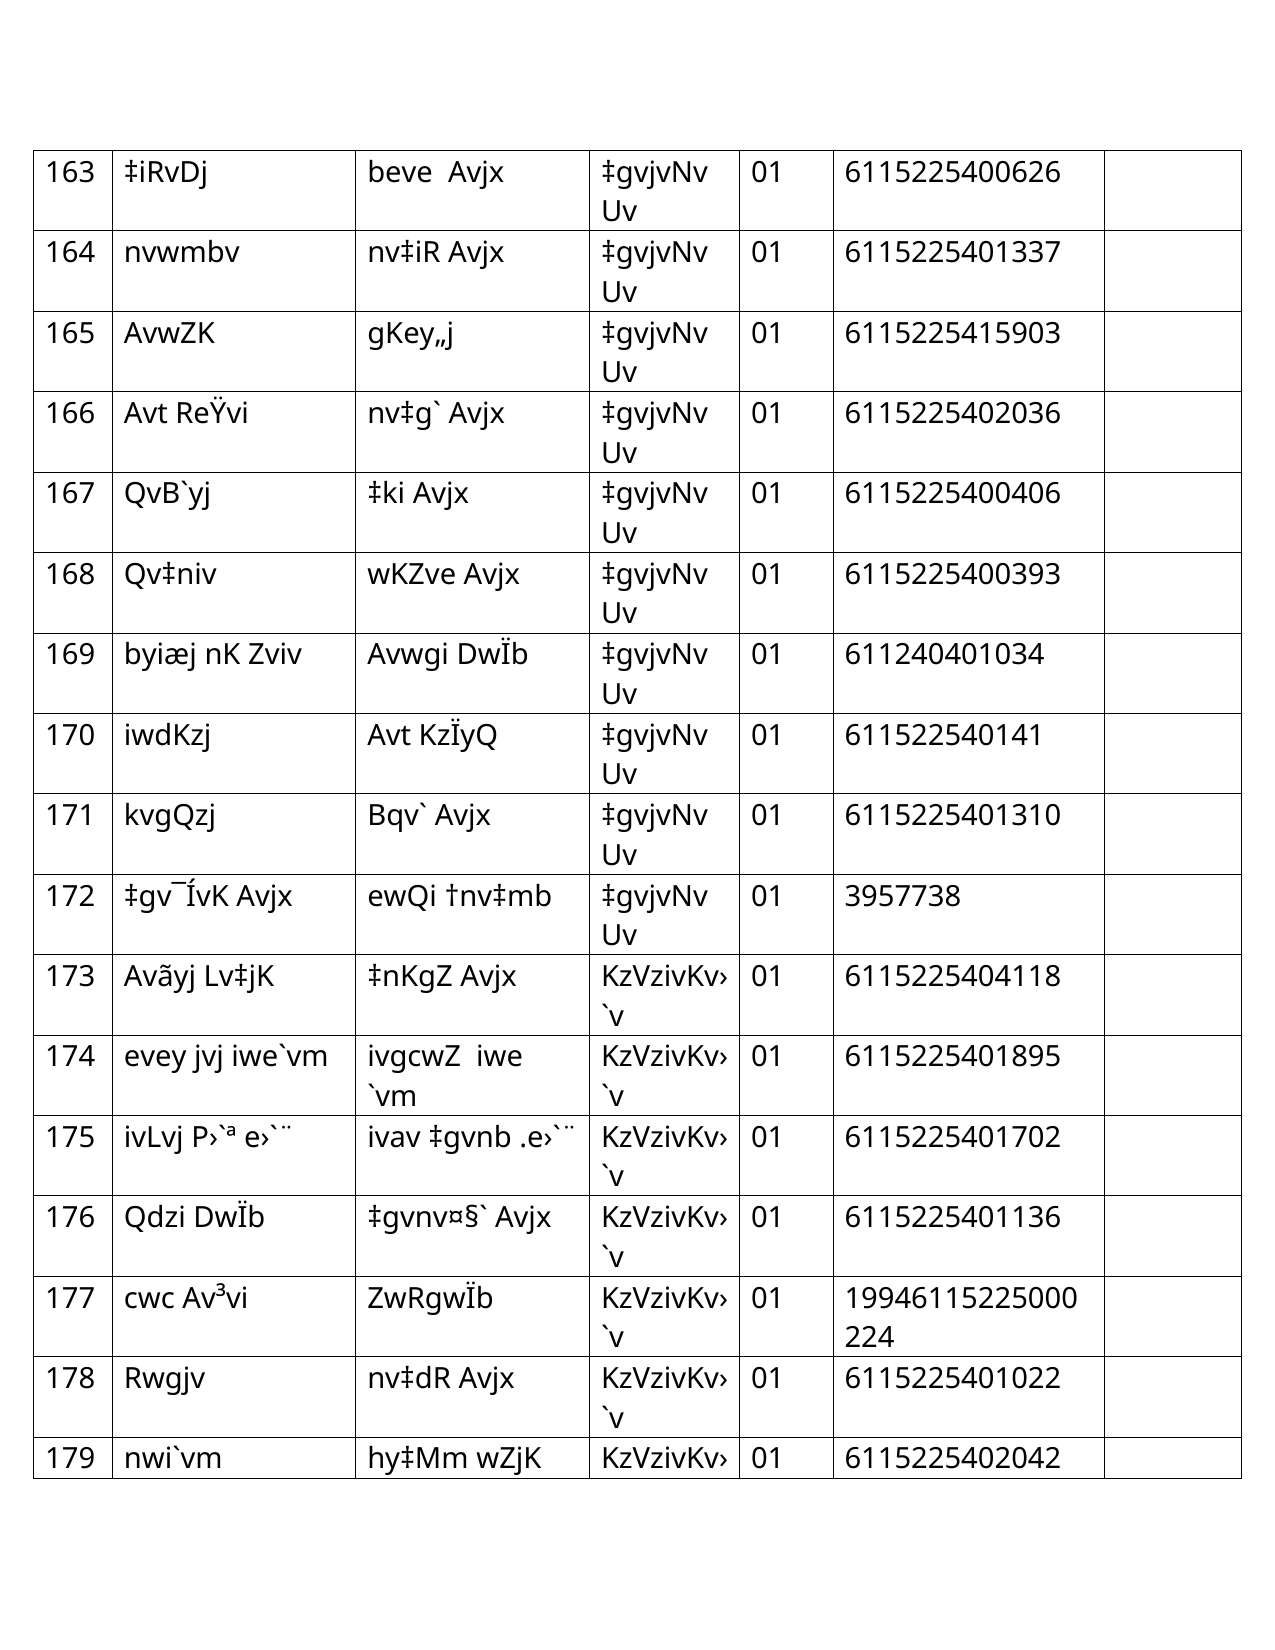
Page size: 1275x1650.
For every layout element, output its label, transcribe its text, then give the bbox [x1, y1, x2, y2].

table_cell KzVzivKv›`v [590, 1196, 739, 1276]
table_cell ‡gvnv¤§` Avjx [356, 1196, 589, 1276]
table_cell [1105, 553, 1241, 632]
table_cell wKZve Avjx [356, 553, 589, 632]
table_cell 177 [34, 1277, 112, 1356]
table_cell 6115225402042 [834, 1438, 1104, 1477]
table_cell KzVzivKv›`v [590, 1277, 739, 1356]
table_cell [1105, 714, 1241, 793]
table_cell 6115225415903 [834, 312, 1104, 391]
table_cell 01 [740, 1277, 833, 1356]
table_cell iwdKzj [113, 714, 355, 793]
table_cell ‡gvjvNvUv [590, 875, 739, 954]
table_cell 178 [34, 1357, 112, 1437]
table_cell 6115225400626 [834, 151, 1104, 230]
table_cell nv‡dR Avjx [356, 1357, 589, 1437]
table_cell [1105, 473, 1241, 552]
table_cell ivav ‡gvnb .e›`¨ [356, 1116, 589, 1195]
table_cell 6115225401337 [834, 231, 1104, 311]
table_cell KzVzivKv›`v [590, 1357, 739, 1437]
table_cell 611240401034 [834, 634, 1104, 713]
table_cell 175 [34, 1116, 112, 1195]
table_cell 01 [740, 1116, 833, 1195]
table_cell 6115225401895 [834, 1036, 1104, 1115]
table_cell [1105, 151, 1241, 230]
table_cell Bqv` Avjx [356, 794, 589, 874]
table_cell 6115225402036 [834, 392, 1104, 472]
table_cell nvwmbv [113, 231, 355, 311]
table_cell Avt ReŸvi [113, 392, 355, 472]
table_cell 01 [740, 955, 833, 1034]
table_cell nwi`vm [113, 1438, 355, 1477]
table_cell 6115225401136 [834, 1196, 1104, 1276]
table_cell 01 [740, 312, 833, 391]
table_cell KzVzivKv›`v [590, 1036, 739, 1115]
table_cell 01 [740, 231, 833, 311]
table_cell 168 [34, 553, 112, 632]
table_cell ‡gvjvNvUv [590, 794, 739, 874]
table_cell ‡gv¯ÍvK Avjx [113, 875, 355, 954]
table_cell 163 [34, 151, 112, 230]
table_cell AvwZK [113, 312, 355, 391]
table_cell [1105, 1357, 1241, 1437]
table_cell 01 [740, 392, 833, 472]
table_cell [1105, 312, 1241, 391]
table_cell Avt KzÏyQ [356, 714, 589, 793]
table_cell ‡ki Avjx [356, 473, 589, 552]
table_cell 6115225401702 [834, 1116, 1104, 1195]
table_cell Qv‡niv [113, 553, 355, 632]
table_cell ivgcwZ iwe `vm [356, 1036, 589, 1115]
table_cell Rwgjv [113, 1357, 355, 1437]
table_cell Avãyj Lv‡jK [113, 955, 355, 1034]
table_cell ivLvj P›`ª e›`¨ [113, 1116, 355, 1195]
table_cell ewQi †nv‡mb [356, 875, 589, 954]
table_cell [1105, 794, 1241, 874]
table_cell 171 [34, 794, 112, 874]
table_cell [1105, 392, 1241, 472]
table_cell [1105, 955, 1241, 1034]
table_cell ‡gvjvNvUv [590, 634, 739, 713]
table_cell KzVzivKv›`v [590, 1438, 739, 1477]
table_cell 165 [34, 312, 112, 391]
table_cell 6115225401022 [834, 1357, 1104, 1437]
table_cell gKey„j [356, 312, 589, 391]
table_cell 01 [740, 1357, 833, 1437]
table_cell 6115225404118 [834, 955, 1104, 1034]
table_cell [1105, 1036, 1241, 1115]
table_cell 176 [34, 1196, 112, 1276]
table_cell ‡gvjvNvUv [590, 473, 739, 552]
table_cell Avwgi DwÏb [356, 634, 589, 713]
table_cell 01 [740, 151, 833, 230]
table_cell nv‡iR Avjx [356, 231, 589, 311]
table_cell ‡gvjvNvUv [590, 231, 739, 311]
table_cell 169 [34, 634, 112, 713]
table_cell beve Avjx [356, 151, 589, 230]
table_cell 01 [740, 634, 833, 713]
table_cell hy‡Mm wZjK `vm [356, 1438, 589, 1477]
table_cell byiæj nK Zviv [113, 634, 355, 713]
table_cell 164 [34, 231, 112, 311]
table_cell ‡gvjvNvUv [590, 392, 739, 472]
table_cell [1105, 231, 1241, 311]
table_cell ‡gvjvNvUv [590, 714, 739, 793]
table_cell 01 [740, 473, 833, 552]
table_cell 3957738 [834, 875, 1104, 954]
table_cell [1105, 1116, 1241, 1195]
table_cell 6115225400406 [834, 473, 1104, 552]
table_cell [1105, 1196, 1241, 1276]
table_cell 6115225401310 [834, 794, 1104, 874]
table_cell [1105, 1277, 1241, 1356]
table_cell 01 [740, 1036, 833, 1115]
table_cell evey jvj iwe`vm [113, 1036, 355, 1115]
table_cell 170 [34, 714, 112, 793]
table_cell [1105, 1438, 1241, 1477]
table_cell 01 [740, 1196, 833, 1276]
table_cell ‡nKgZ Avjx [356, 955, 589, 1034]
table_cell 01 [740, 1438, 833, 1477]
table_cell 174 [34, 1036, 112, 1115]
table_cell Qdzi DwÏb [113, 1196, 355, 1276]
table_cell [1105, 634, 1241, 713]
table_cell 172 [34, 875, 112, 954]
table_cell ZwRgwÏb [356, 1277, 589, 1356]
table_cell QvB`yj [113, 473, 355, 552]
table_cell kvgQzj [113, 794, 355, 874]
table_cell ‡gvjvNvUv [590, 553, 739, 632]
table_cell ‡iRvDj [113, 151, 355, 230]
table_cell 179 [34, 1438, 112, 1477]
table_cell cwc Av³vi [113, 1277, 355, 1356]
table_cell 19946115225000224 [834, 1277, 1104, 1356]
table_cell ‡gvjvNvUv [590, 312, 739, 391]
table_cell KzVzivKv›`v [590, 955, 739, 1034]
table_cell 611522540141 [834, 714, 1104, 793]
table_cell nv‡g` Avjx [356, 392, 589, 472]
table_cell KzVzivKv›`v [590, 1116, 739, 1195]
table_cell 01 [740, 794, 833, 874]
table_cell [1105, 875, 1241, 954]
table_cell 01 [740, 553, 833, 632]
table_cell 01 [740, 714, 833, 793]
table_cell 6115225400393 [834, 553, 1104, 632]
table_cell 166 [34, 392, 112, 472]
table_cell ‡gvjvNvUv [590, 151, 739, 230]
table_cell 167 [34, 473, 112, 552]
table_cell 01 [740, 875, 833, 954]
table_cell 173 [34, 955, 112, 1034]
